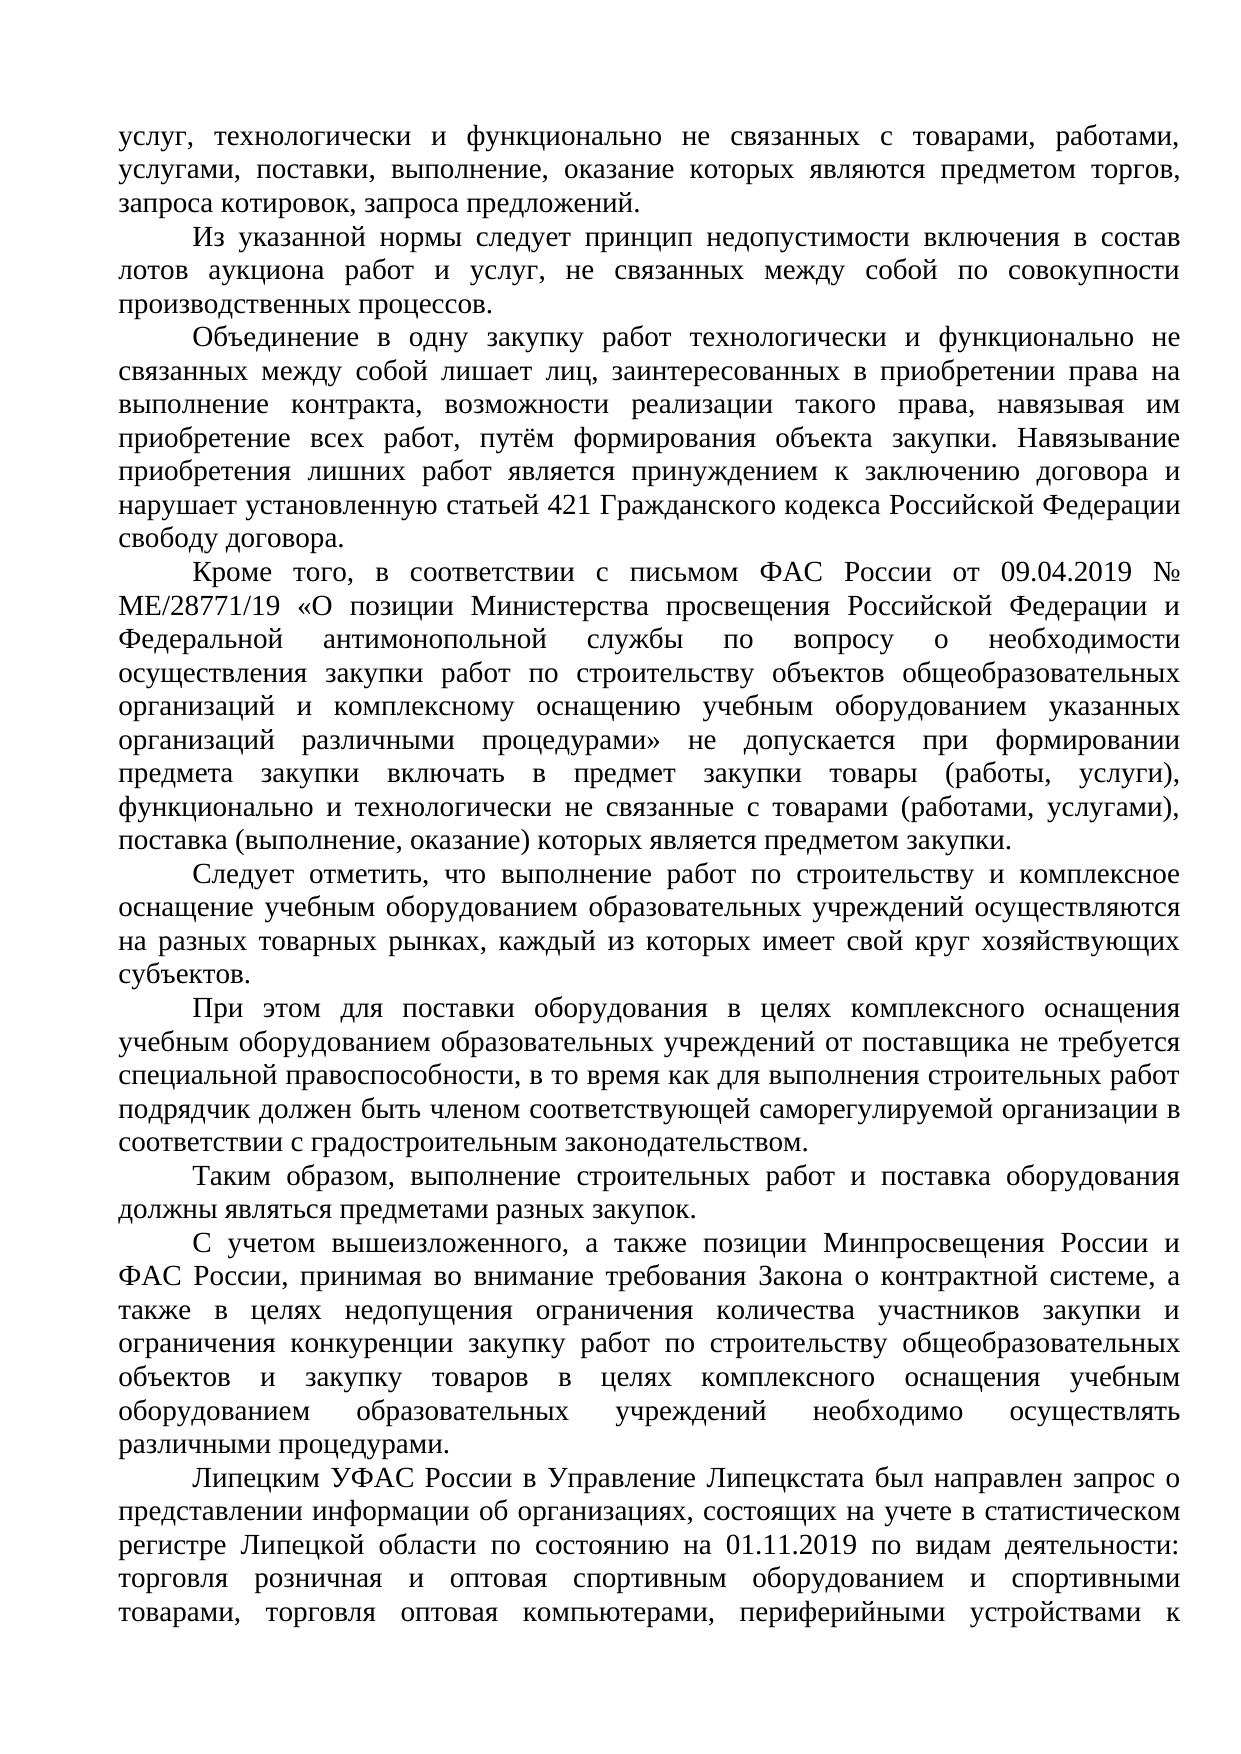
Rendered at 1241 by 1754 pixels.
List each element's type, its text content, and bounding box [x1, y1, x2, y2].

text Следует отметить, что выполнение работ по строительству и комплексное оснащение учебным оборудованием образовательных учреждений осуществляются на разных товарных рынках, каждый из которых имеет свой круг хозяйствующих субъектов. [118, 856, 1181, 990]
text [118, 1460, 1181, 1627]
text С учетом вышеизложенного, а также позиции Минпросвещения России и ФАС России, принимая во внимание требования Закона о контрактной системе, а также в целях недопущения ограничения количества участников закупки и ограничения конкуренции закупку работ по строительству общеобразовательных объектов и закупку товаров в целях комплексного оснащения учебным оборудованием образовательных учреждений необходимо осуществлять различными процедурами. [118, 1225, 1181, 1460]
text При этом для поставки оборудования в целях комплексного оснащения учебным оборудованием образовательных учреждений от поставщика не требуется специальной правоспособности, в то время как для выполнения строительных работ подрядчик должен быть членом соответствующей саморегулируемой организации в соответствии с градостроительным законодательством. [118, 990, 1181, 1158]
text Из указанной нормы следует принцип недопустимости включения в состав лотов аукциона работ и услуг, не связанных между собой по совокупности производственных процессов. [118, 219, 1181, 319]
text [118, 118, 1181, 219]
text Объединение в одну закупку работ технологически и функционально не связанных между собой лишает лиц, заинтересованных в приобретении права на выполнение контракта, возможности реализации такого права, навязывая им приобретение всех работ, путём формирования объекта закупки. Навязывание приобретения лишних работ является принуждением к заключению договора и нарушает установленную статьей 421 Гражданского кодекса Российской Федерации свободу договора. [118, 319, 1181, 554]
text Кроме того, в соответствии с письмом ФАС России от 09.04.2019 № МЕ/28771/19 «О позиции Министерства просвещения Российской Федерации и Федеральной антимонопольной службы по вопросу о необходимости осуществления закупки работ по строительству объектов общеобразовательных организаций и комплексному оснащению учебным оборудованием указанных организаций различными процедурами» не допускается при формировании предмета закупки включать в предмет закупки товары (работы, услуги), функционально и технологически не связанные с товарами (работами, услугами), поставка (выполнение, оказание) которых является предметом закупки. [118, 554, 1181, 856]
text Таким образом, выполнение строительных работ и поставка оборудования должны являться предметами разных закупок. [118, 1158, 1181, 1225]
